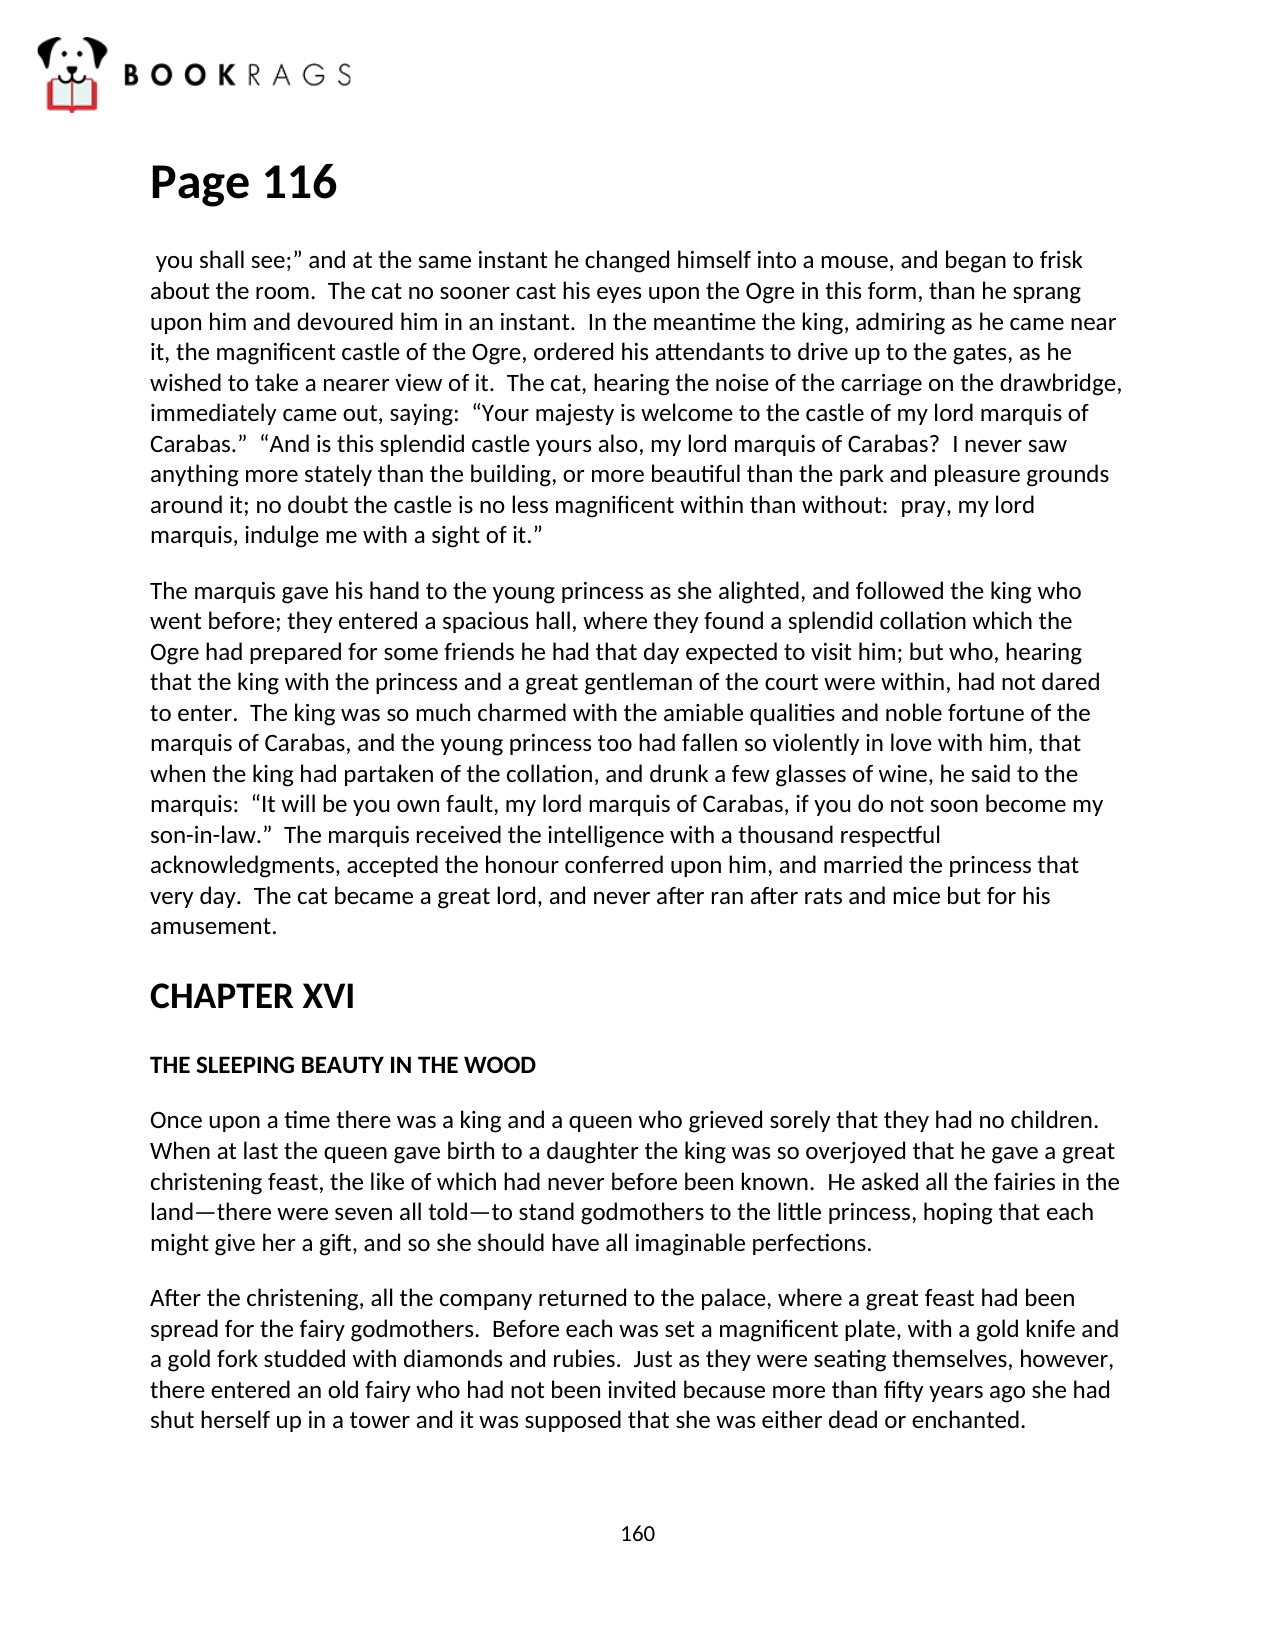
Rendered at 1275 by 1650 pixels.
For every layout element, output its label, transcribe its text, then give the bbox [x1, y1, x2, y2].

text you shall see;” and at the same instant he changed himself into a mouse, and began to frisk about the room. The cat no sooner cast his eyes upon the Ogre in this form, than he sprang upon him and devoured him in an instant. In the meantime the king, admiring as he came near it, the magnificent castle of the Ogre, ordered his attendants to drive up to the gates, as he wished to take a nearer view of it. The cat, hearing the noise of the carriage on the drawbridge, immediately came out, saying: “Your majesty is welcome to the castle of my lord marquis of Carabas.” “And is this splendid castle yours also, my lord marquis of Carabas? I never saw anything more stately than the building, or more beautiful than the park and pleasure grounds around it; no doubt the castle is no less magnificent within than without: pray, my lord marquis, indulge me with a sight of it.” [150, 244, 1125, 550]
text CHAPTER XVI [150, 972, 1125, 1018]
text After the christening, all the company returned to the palace, where a great feast had been spread for the fairy godmothers. Before each was set a magnificent plate, with a gold knife and a gold fork studded with diamonds and rubies. Just as they were seating themselves, however, there entered an old fairy who had not been invited because more than fifty years ago she had shut herself up in a tower and it was supposed that she was either dead or enchanted. [150, 1282, 1125, 1435]
text The marquis gave his hand to the young princess as she alighted, and followed the king who went before; they entered a spacious hall, where they found a splendid collation which the Ogre had prepared for some friends he had that day expected to visit him; but who, hearing that the king with the princess and a great gentleman of the court were within, had not dared to enter. The king was so much charmed with the amiable qualities and noble fortune of the marquis of Carabas, and the young princess too had fallen so violently in love with him, that when the king had partaken of the collation, and drunk a few glasses of wine, he said to the marquis: “It will be you own fault, my lord marquis of Carabas, if you do not soon become my son-in-law.” The marquis received the intelligence with a thousand respectful acknowledgments, accepted the honour conferred upon him, and married the princess that very day. The cat became a great lord, and never after ran after rats and mice but for his amusement. [150, 575, 1125, 941]
text Once upon a time there was a king and a queen who grieved sorely that they had no children. When at last the queen gave birth to a daughter the king was so overjoyed that he gave a great christening feast, the like of which had never before been known. He asked all the fairies in the land—­there were seven all told—­to stand godmothers to the little princess, hoping that each might give her a gift, and so she should have all imaginable perfections. [150, 1105, 1125, 1257]
text THE SLEEPING BEAUTY IN THE WOOD [150, 1049, 1125, 1080]
text Page 116 [150, 150, 1125, 211]
picture [37, 37, 351, 113]
